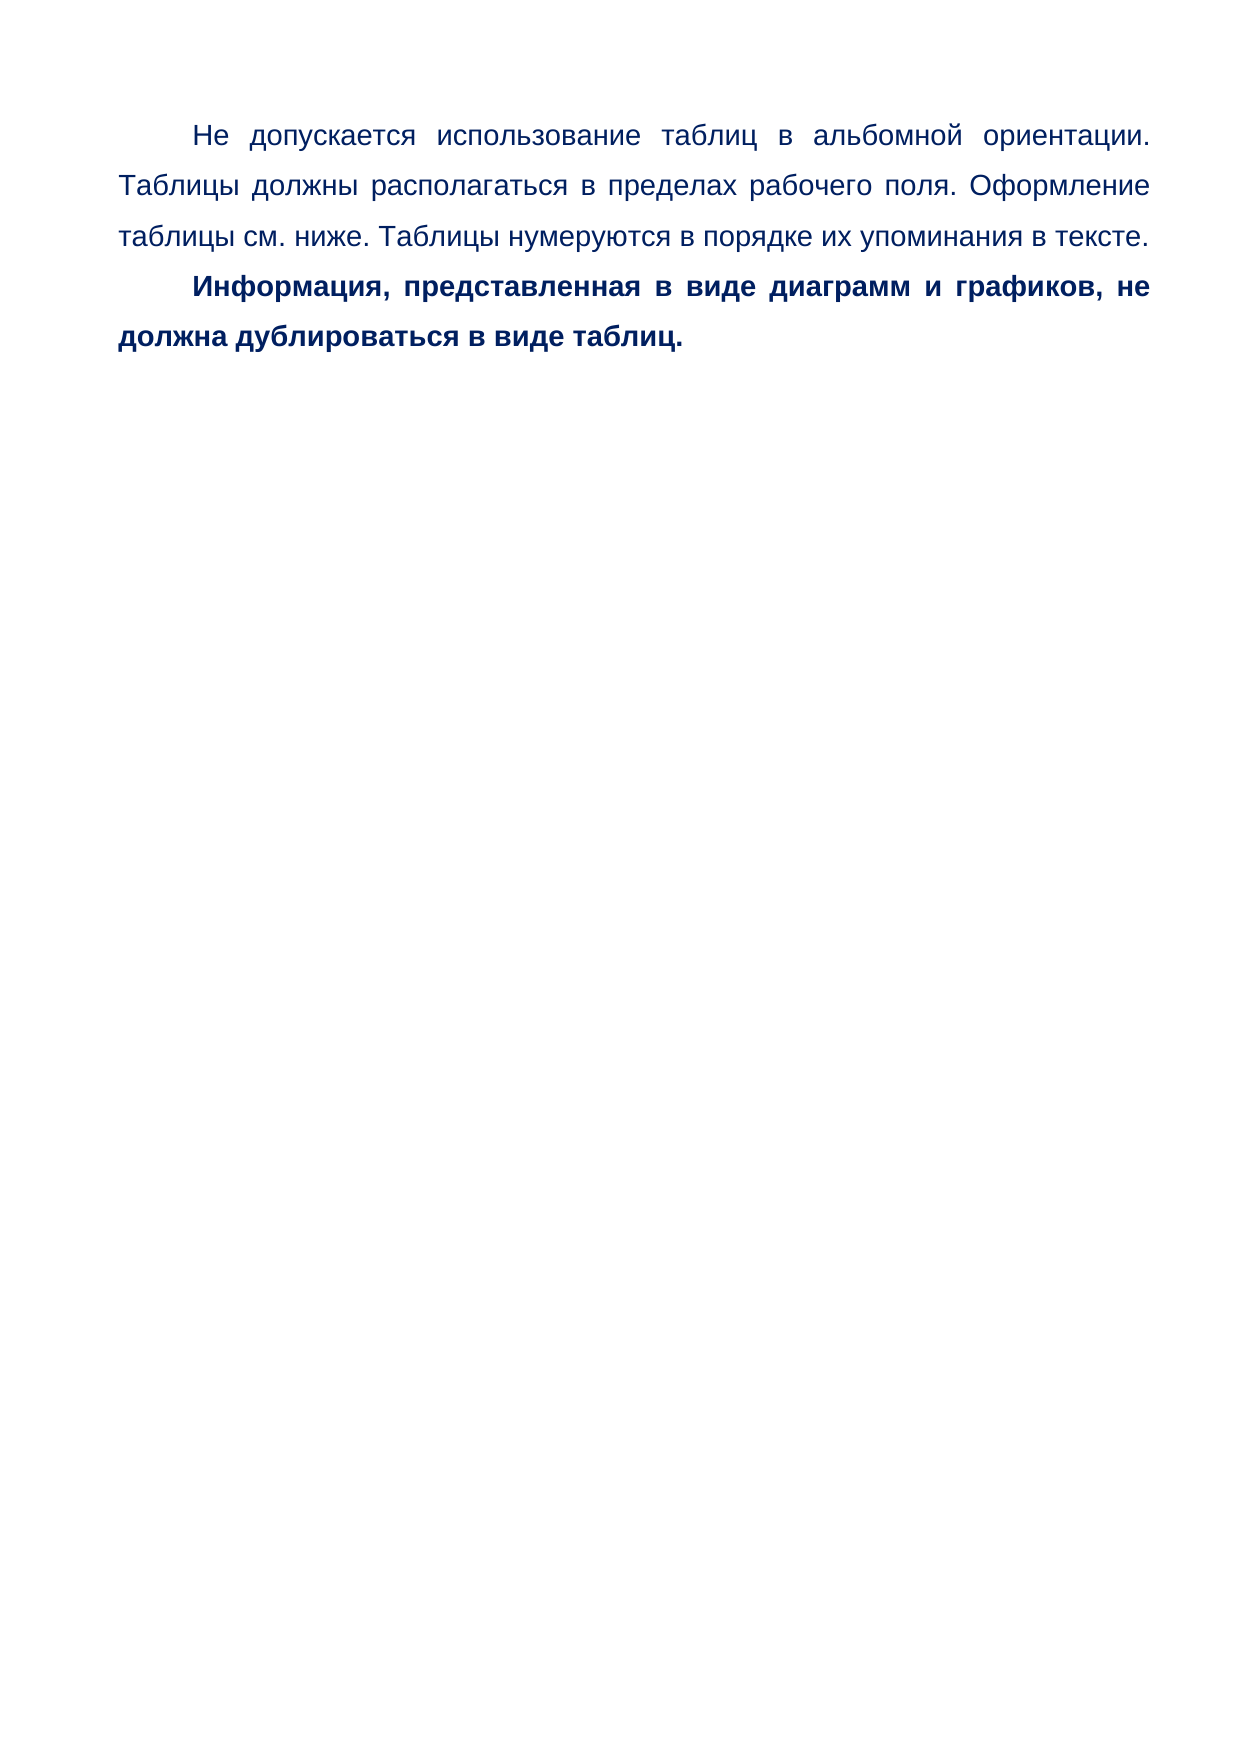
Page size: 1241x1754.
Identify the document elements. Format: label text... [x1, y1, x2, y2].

text Информация, представленная в виде диаграмм и графиков, не должна дублироваться в виде таблиц. [118, 269, 1152, 353]
text Не допускается использование таблиц в альбомной ориентации. Таблицы должны располагаться в пределах рабочего поля. Оформление таблицы см. ниже. Таблицы нумеруются в порядке их упоминания в тексте. [118, 118, 1152, 252]
